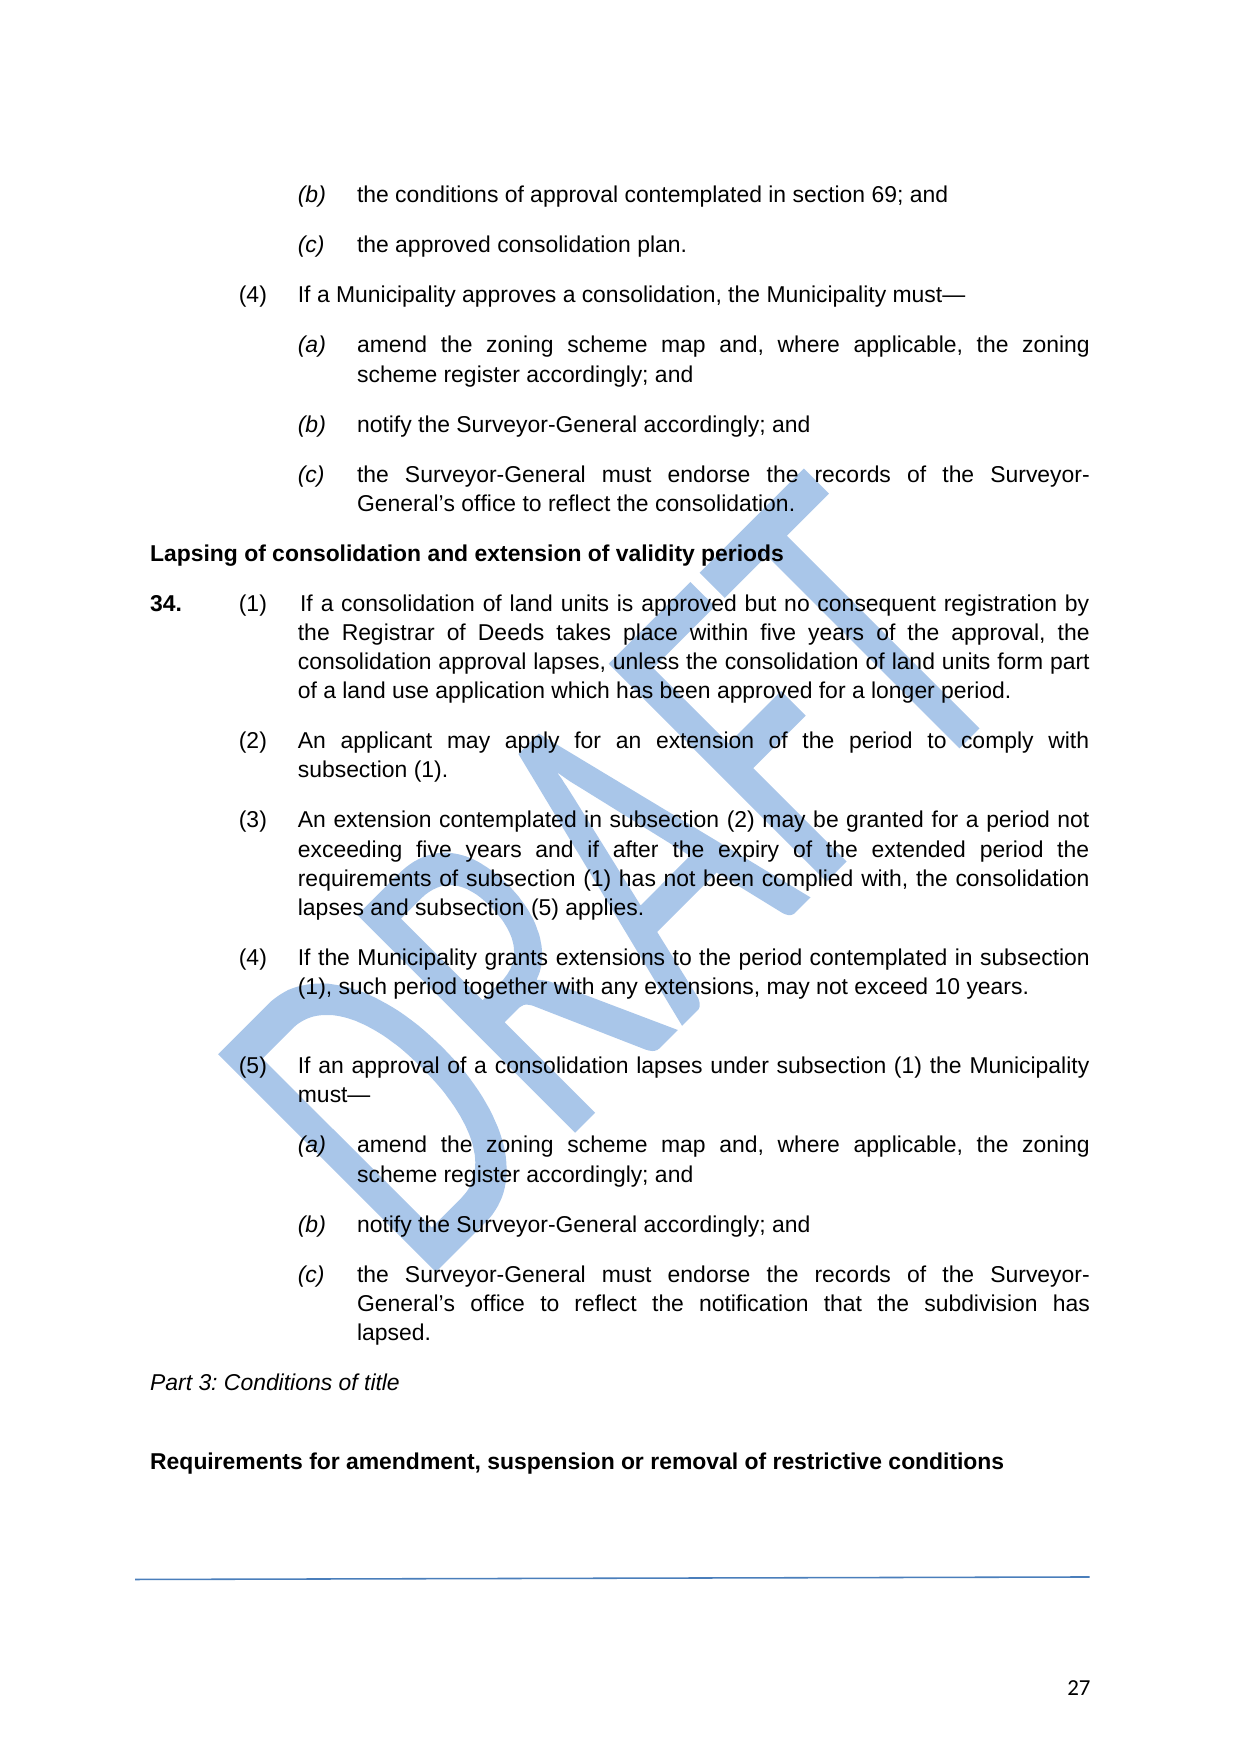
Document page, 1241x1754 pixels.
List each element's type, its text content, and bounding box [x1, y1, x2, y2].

list the Surveyor-General must endorse the records of the Surveyor-General’s office to reflect the notification that the subdivision has lapsed. [298, 1259, 1090, 1346]
list If the Municipality grants extensions to the period contemplated in subsection (1), such period together with any extensions, may not exceed 10 years. [239, 942, 1090, 1000]
text Part 3: Conditions of title [150, 1367, 1090, 1396]
list the Surveyor-General must endorse the records of the Surveyor-General’s office to reflect the consolidation. [298, 459, 1090, 517]
text 34. (1) If a consolidation of land units is approved but no consequent registration by the Registrar of Deeds takes place within five years of the approval, the consolidation approval lapses, unless the consolidation of land units form part of a land use application which has been approved for a longer period. [150, 588, 1090, 704]
list amend the zoning scheme map and, where applicable, the zoning scheme register accordingly; and [298, 329, 1090, 388]
list the approved consolidation plan. [298, 229, 1090, 259]
list amend the zoning scheme map and, where applicable, the zoning scheme register accordingly; and [298, 1129, 1090, 1188]
list the conditions of approval contemplated in section 69; and [298, 179, 1090, 209]
list notify the Surveyor-General accordingly; and [298, 1209, 1090, 1238]
list An extension contemplated in subsection (2) may be granted for a period not exceeding five years and if after the expiry of the extended period the requirements of subsection (1) has not been complied with, the consolidation lapses and subsection (5) applies. [239, 804, 1090, 921]
list An applicant may apply for an extension of the period to comply with subsection (1). [239, 725, 1090, 784]
list notify the Surveyor-General accordingly; and [298, 409, 1090, 438]
list If an approval of a consolidation lapses under subsection (1) the Municipality must— [239, 1050, 1090, 1109]
text Lapsing of consolidation and extension of validity periods [150, 538, 1090, 567]
text Requirements for amendment, suspension or removal of restrictive conditions [150, 1446, 1090, 1475]
list If a Municipality approves a consolidation, the Municipality must— [239, 279, 1090, 309]
